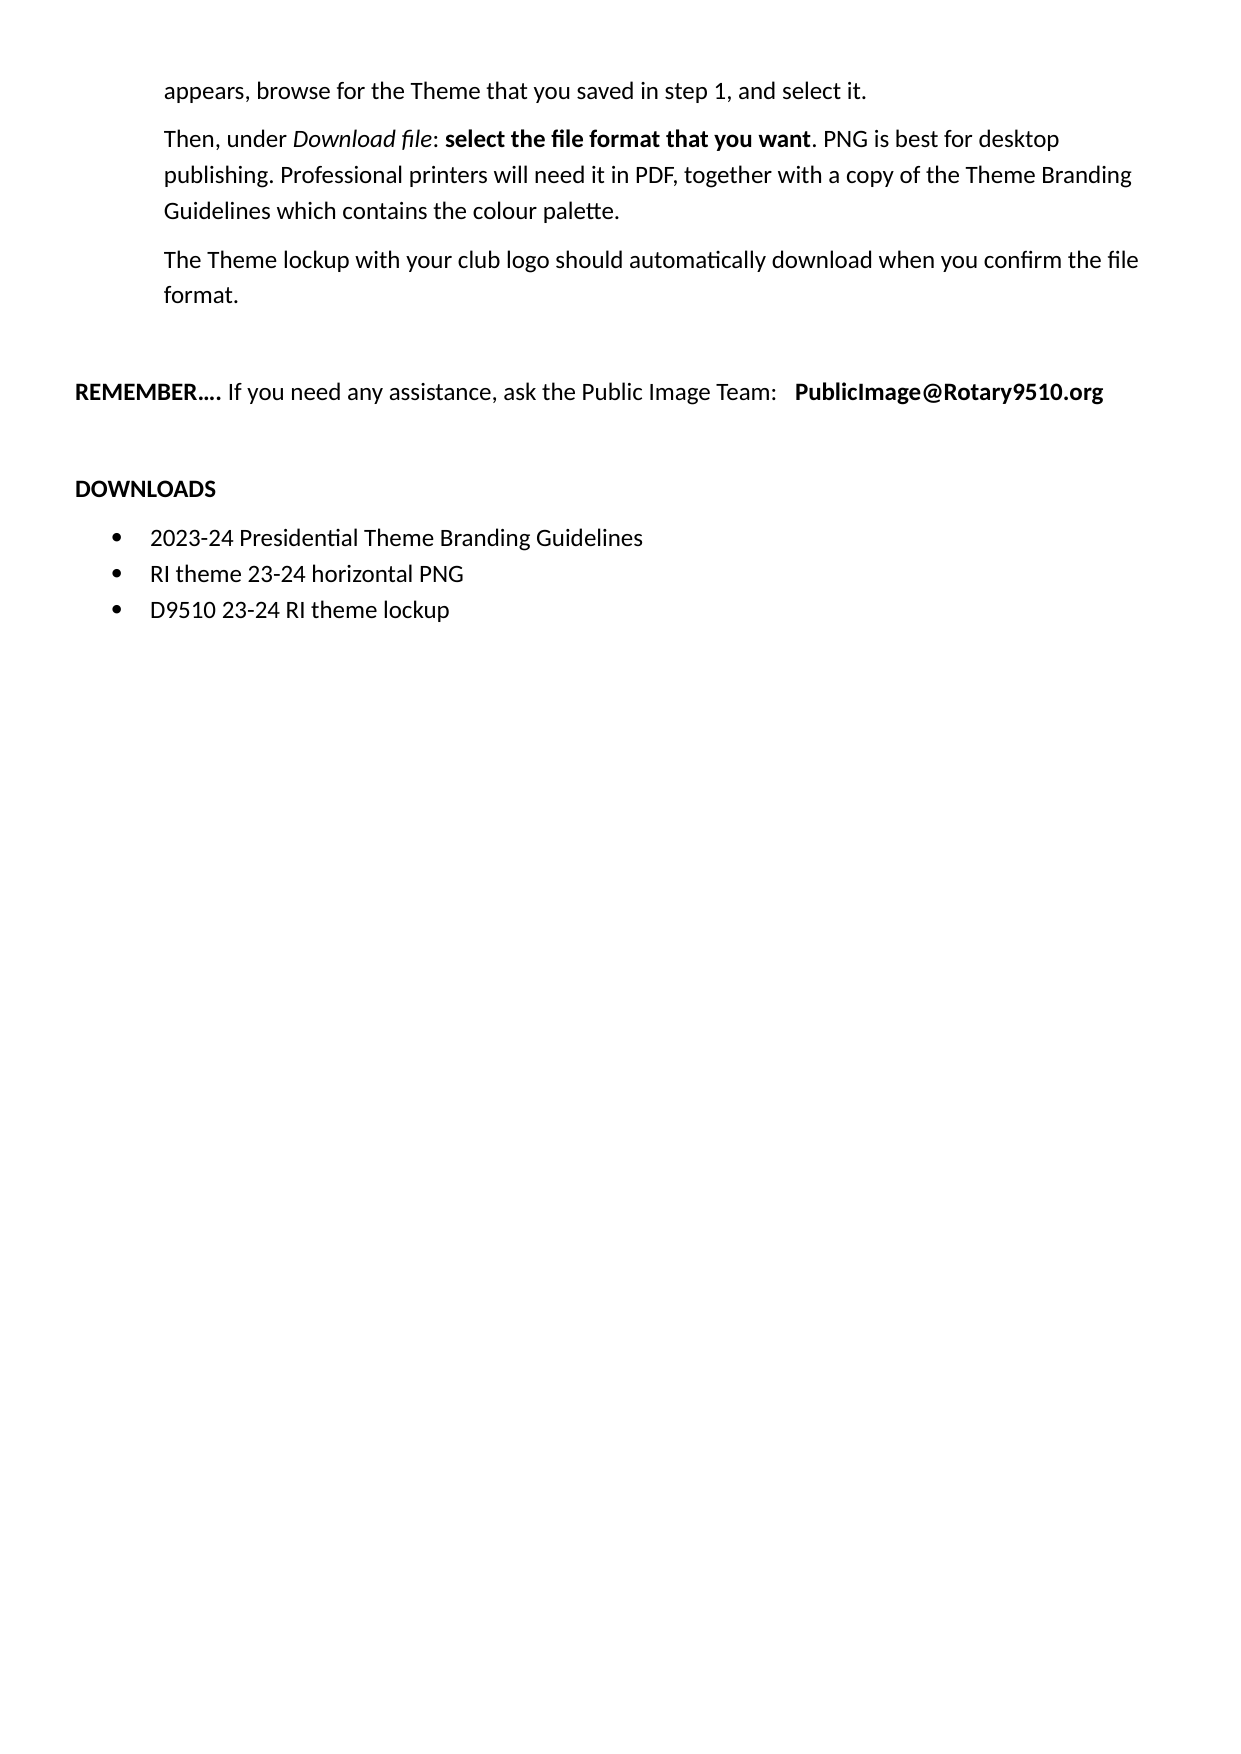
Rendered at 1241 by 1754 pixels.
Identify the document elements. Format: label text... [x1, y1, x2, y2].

text REMEMBER…. If you need any assistance, ask the Public Image Team: PublicImage@Rotary9510.org [75, 377, 1165, 407]
text The Theme lockup with your club logo should automatically download when you confirm the file format. [164, 244, 1165, 310]
text DOWNLOADS [75, 473, 1165, 504]
list 2023-24 Presidential Theme Branding Guidelines [112, 522, 1165, 552]
text Then, under Download file: select the file format that you want. PNG is best for desktop publishing. Professional printers will need it in PDF, together with a copy of the Theme Branding Guidelines which contains the colour palette. [164, 123, 1165, 226]
list D9510 23-24 RI theme lockup [112, 594, 1165, 624]
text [164, 75, 1165, 106]
list RI theme 23-24 horizontal PNG [112, 558, 1165, 588]
